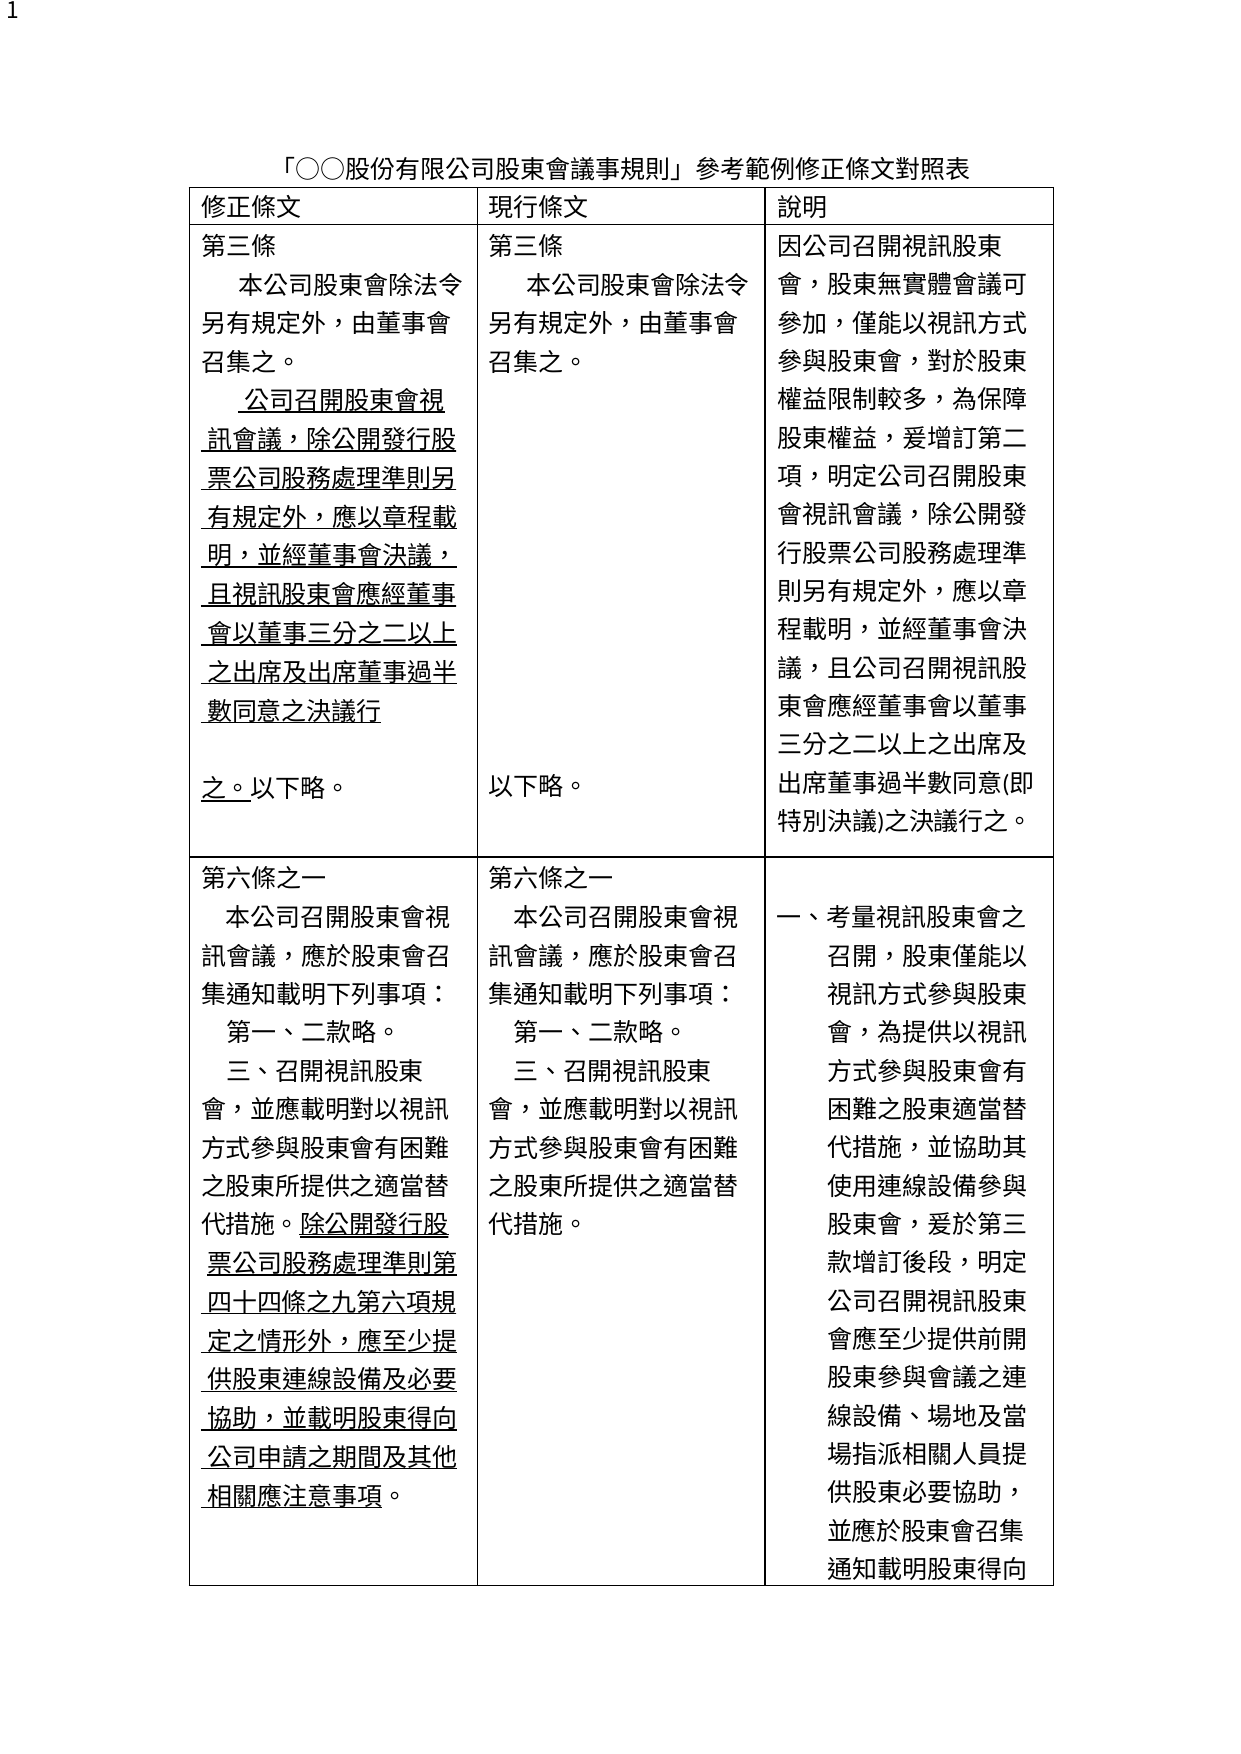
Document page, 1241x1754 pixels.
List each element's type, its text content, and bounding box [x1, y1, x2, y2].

table_header 現行條文 [478, 188, 764, 224]
table_cell 第六條之一 本公司召開股東會視訊會議，應於股東會召集通知載明下列事項： 第一、二款略。 三、召開視訊股東 會，並應載明對以視訊方式參與股東會有困難之股東所提供之適當替代措施。 [478, 858, 764, 1585]
text 「○○股份有限公司股東會議事規則」參考範例修正條文對照表 [270, 149, 1065, 186]
table_cell 第三條 本公司股東會除法令另有規定外，由董事會召集之。 公司召開股東會視 訊會議，除公開發行股 票公司股務處理準則另 有規定外，應以章程載 明，並經董事會決議， 且視訊股東會應經董事 會以董事三分之二以上 之出席及出席董事過半 數同意之決議行之。以下略。 [190, 225, 477, 856]
table_cell 第三條 本公司股東會除法令另有規定外，由董事會召集之。 以下略。 [478, 225, 764, 856]
table_cell 因公司召開視訊股東 會，股東無實體會議可參加，僅能以視訊方式參與股東會，對於股東權益限制較多，為保障股東權益，爰增訂第二項，明定公司召開股東會視訊會議，除公開發行股票公司股務處理準則另有規定外，應以章程載明，並經董事會決議，且公司召開視訊股東會應經董事會以董事三分之二以上之出席及出席董事過半數同意(即特別決議)之決議行之。 [766, 225, 1053, 856]
table_cell 第六條之一 本公司召開股東會視訊會議，應於股東會召集通知載明下列事項： 第一、二款略。 三、召開視訊股東 會，並應載明對以視訊方式參與股東會有困難之股東所提供之適當替代措施。除公開發行股 票公司股務處理準則第 四十四條之九第六項規 定之情形外，應至少提 供股東連線設備及必要 協助，並載明股東得向 公司申請之期間及其他 相關應注意事項。 [190, 858, 477, 1585]
table_header 說明 [766, 188, 1053, 224]
table_cell 一、考量視訊股東會之召開，股東僅能以視訊方式參與股東會，為提供以視訊方式參與股東會有困難之股東適當替代措施，並協助其使用連線設備參與股東會，爰於第三款增訂後段，明定公司召開視訊股東會應至少提供前開股東參與會議之連線設備、場地及當場指派相關人員提供股東必要協助， 並應於股東會召集 通知載明股東得向 [766, 858, 1053, 1585]
table_header 修正條文 [190, 188, 477, 224]
